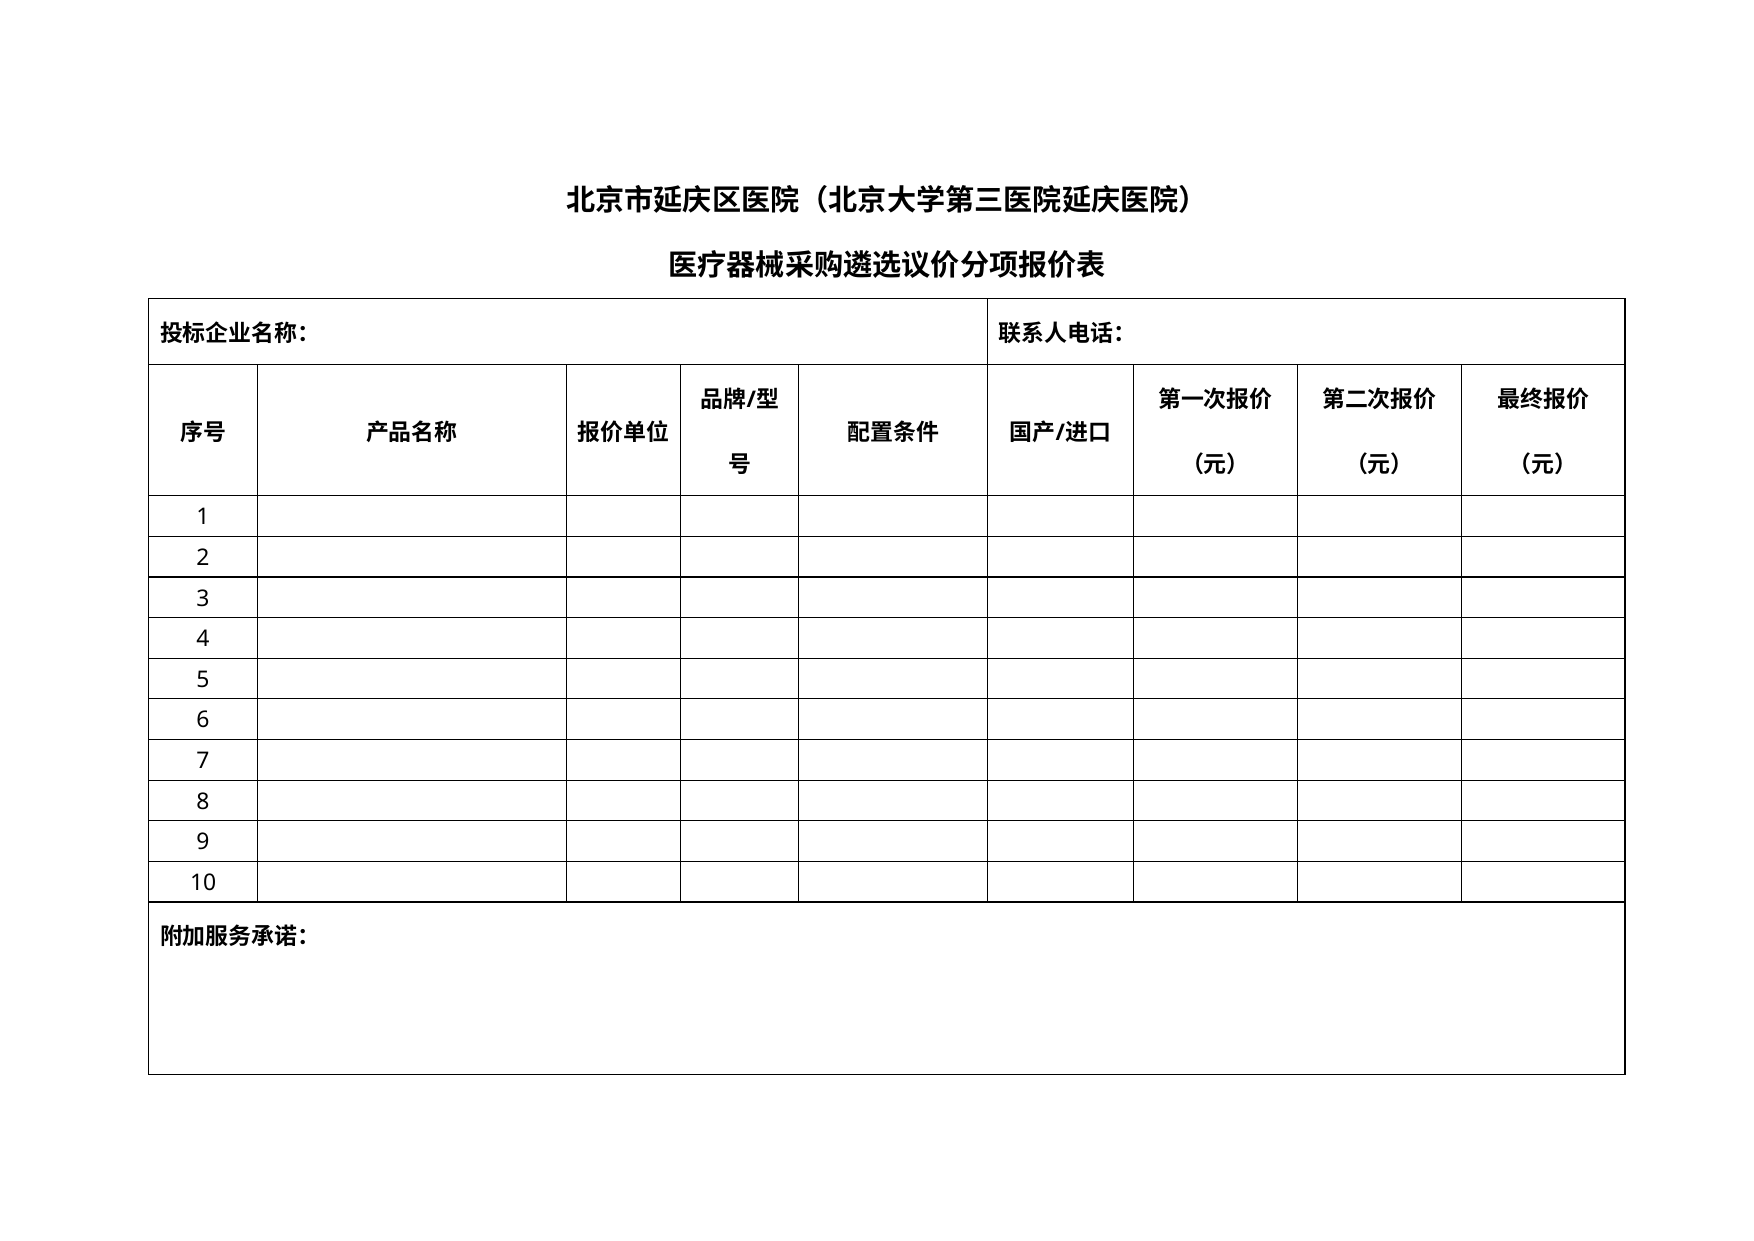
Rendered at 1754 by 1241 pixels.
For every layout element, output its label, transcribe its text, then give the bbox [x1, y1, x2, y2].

table_cell 7 [149, 740, 257, 779]
table_cell 6 [149, 699, 257, 739]
table_cell [799, 578, 987, 617]
table_cell [1462, 496, 1624, 536]
table_cell [799, 740, 987, 779]
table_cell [149, 903, 1624, 1074]
table_cell [567, 699, 680, 739]
table_cell [1134, 496, 1297, 536]
table_cell [567, 578, 680, 617]
table_cell [799, 781, 987, 820]
table_cell [681, 537, 798, 576]
table_cell [681, 740, 798, 779]
table_cell 国产/进口 [988, 365, 1133, 495]
table_cell [1134, 862, 1297, 901]
table_cell [1462, 618, 1624, 658]
table_cell 10 [149, 862, 257, 901]
table_cell [1462, 862, 1624, 901]
table_cell [567, 537, 680, 576]
table_cell [1134, 537, 1297, 576]
table_cell [1298, 578, 1461, 617]
table_cell [799, 618, 987, 658]
table_cell [988, 578, 1133, 617]
table_cell [1134, 781, 1297, 820]
table_cell [799, 699, 987, 739]
table_cell 最终报价 （元） [1462, 365, 1624, 495]
table_cell [988, 496, 1133, 536]
table_cell 2 [149, 537, 257, 576]
table_cell [799, 659, 987, 698]
table_cell [1134, 659, 1297, 698]
table_cell [258, 578, 566, 617]
table_cell [681, 821, 798, 861]
table_cell [258, 740, 566, 779]
table_cell [567, 781, 680, 820]
table_cell [1298, 659, 1461, 698]
table_cell 第一次报价 （元） [1134, 365, 1297, 495]
table_cell [1462, 699, 1624, 739]
table_cell [258, 659, 566, 698]
table_cell 品牌/型号 [681, 365, 798, 495]
table_cell [1134, 740, 1297, 779]
table_cell [1134, 578, 1297, 617]
table_cell [681, 862, 798, 901]
table_cell [567, 659, 680, 698]
table_cell [799, 821, 987, 861]
table_cell [567, 618, 680, 658]
table_cell [988, 862, 1133, 901]
table_cell [258, 537, 566, 576]
table_cell [1298, 821, 1461, 861]
table_cell [681, 659, 798, 698]
table_cell [567, 862, 680, 901]
table_cell [567, 740, 680, 779]
table_cell [1298, 496, 1461, 536]
table_cell 第二次报价 （元） [1298, 365, 1461, 495]
table_cell [1134, 618, 1297, 658]
table_cell [988, 618, 1133, 658]
table_cell [799, 496, 987, 536]
table_header 北京市延庆区医院（北京大学第三医院延庆医院） 医疗器械采购遴选议价分项报价表 [149, 162, 1625, 298]
table_cell 3 [149, 578, 257, 617]
table_cell [258, 821, 566, 861]
table_cell 配置条件 [799, 365, 987, 495]
table_cell 4 [149, 618, 257, 658]
table_cell [1298, 618, 1461, 658]
table_cell 产品名称 [258, 365, 566, 495]
table_cell 1 [149, 496, 257, 536]
table_cell [988, 781, 1133, 820]
table_cell [1298, 740, 1461, 779]
table_cell 序号 [149, 365, 257, 495]
table_cell [988, 821, 1133, 861]
table_cell 联系人电话： [988, 299, 1624, 364]
table_cell [681, 496, 798, 536]
table_cell [681, 781, 798, 820]
table_cell [1134, 699, 1297, 739]
table_cell [1462, 659, 1624, 698]
table_cell [258, 862, 566, 901]
table_cell [988, 699, 1133, 739]
table_cell [1462, 537, 1624, 576]
table_cell 8 [149, 781, 257, 820]
table_cell [799, 537, 987, 576]
table_cell [1462, 821, 1624, 861]
table_cell [258, 699, 566, 739]
table_cell [988, 659, 1133, 698]
table_cell [1462, 740, 1624, 779]
table_cell [567, 496, 680, 536]
table_cell [1134, 821, 1297, 861]
table_cell [258, 781, 566, 820]
table_cell [681, 699, 798, 739]
table_cell 投标企业名称： [149, 299, 987, 364]
table_cell [258, 618, 566, 658]
table_cell [1298, 862, 1461, 901]
table_cell [988, 537, 1133, 576]
table_cell [1462, 578, 1624, 617]
table_cell [1298, 699, 1461, 739]
table_cell [681, 578, 798, 617]
table_cell [1298, 537, 1461, 576]
table_cell [567, 821, 680, 861]
table_cell 9 [149, 821, 257, 861]
table_cell [988, 740, 1133, 779]
table_cell 5 [149, 659, 257, 698]
table_cell [799, 862, 987, 901]
table_cell [681, 618, 798, 658]
table_cell [1462, 781, 1624, 820]
table_cell 报价单位 [567, 365, 680, 495]
table_cell [258, 496, 566, 536]
table_cell [1298, 781, 1461, 820]
